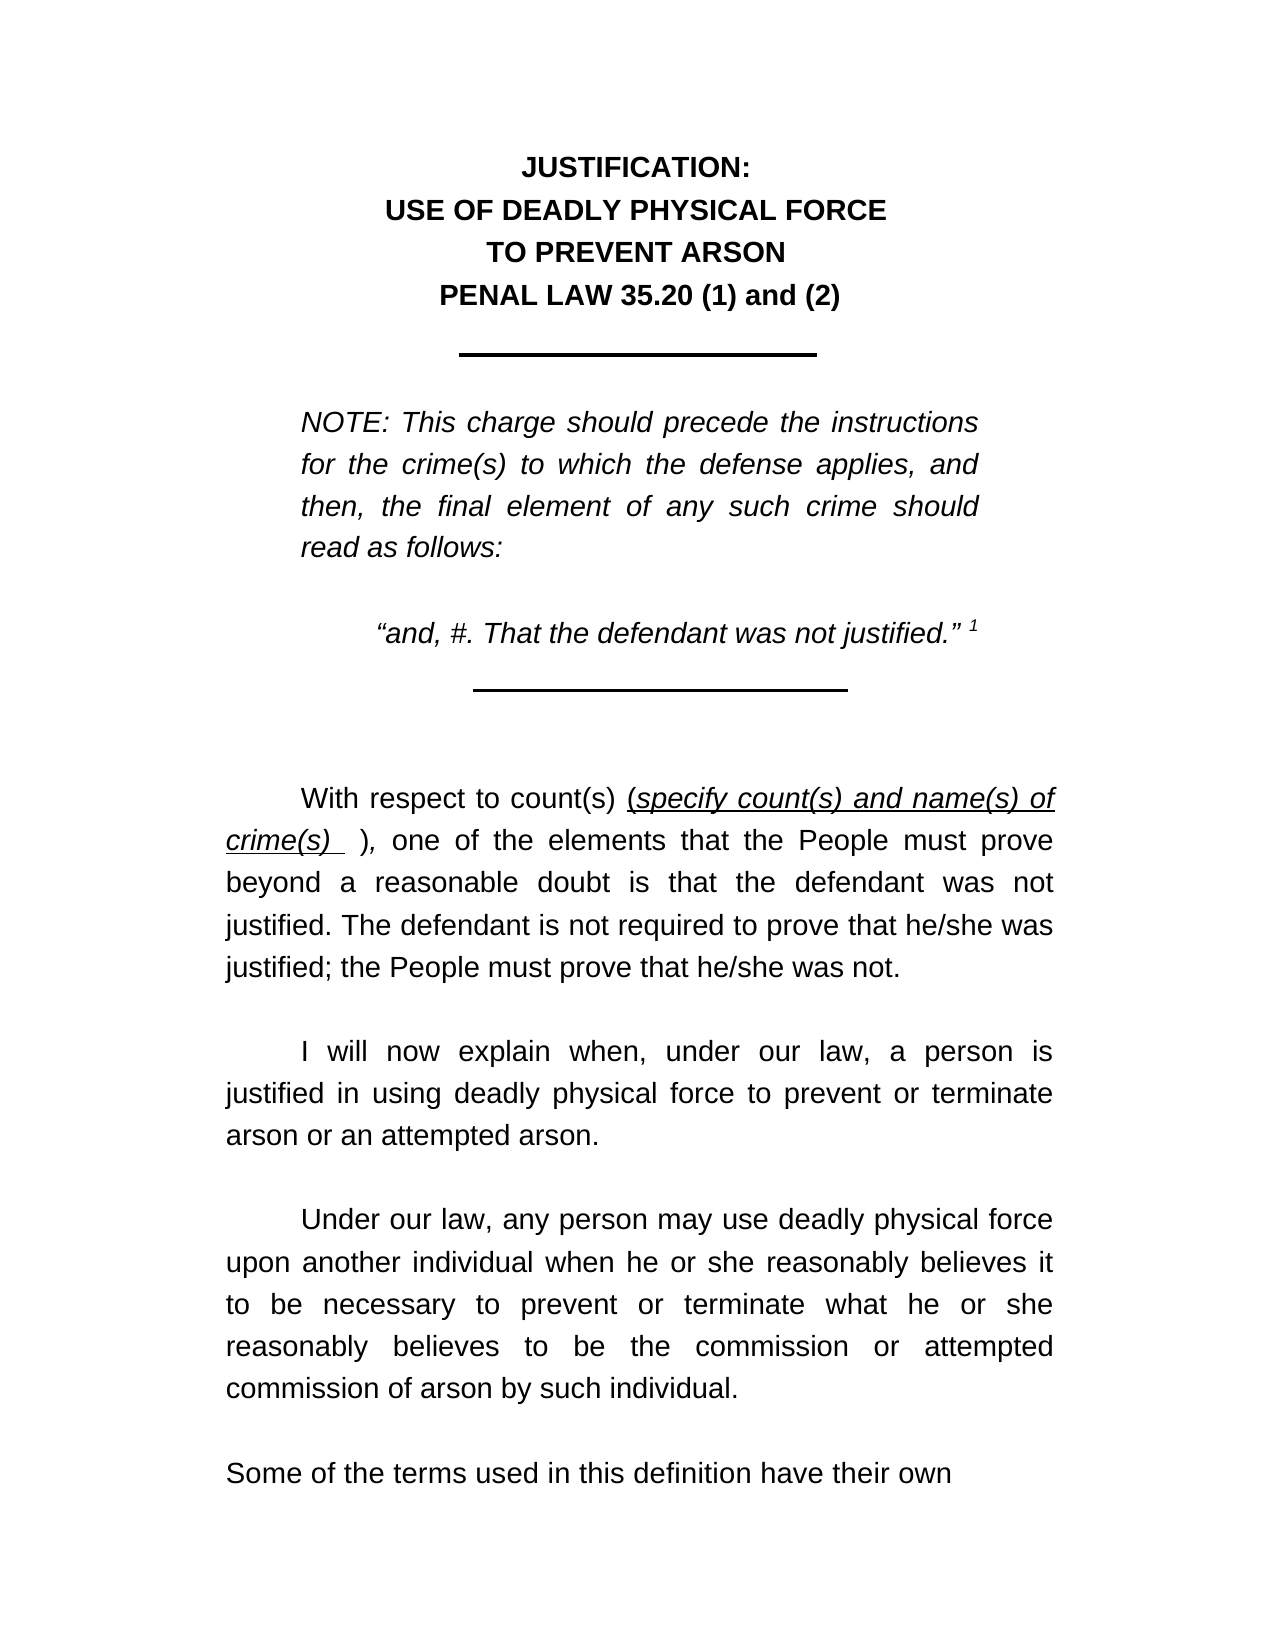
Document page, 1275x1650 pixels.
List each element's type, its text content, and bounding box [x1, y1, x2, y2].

text I will now explain when, under our law, a person is justified in using deadly physical force to prevent or terminate arson or an attempted arson. [226, 1027, 1055, 1154]
text With respect to count(s) (specify count(s) and name(s) of crime(s) ), one of the elements that the People must prove beyond a reasonable doubt is that the defendant was not justified. The defendant is not required to prove that he/she was justified; the People must prove that he/she was not. [226, 775, 1055, 986]
text NOTE: This charge should precede the instructions for the crime(s) to which the defense applies, and then, the final element of any such crime should read as follows: [301, 399, 980, 566]
text Some of the terms used in this definition have their own [226, 1457, 1055, 1490]
text Under our law, any person may use deadly physical force upon another individual when he or she reasonably believes it to be necessary to prevent or terminate what he or she reasonably believes to be the commission or attempted commission of arson by such individual. [226, 1196, 1055, 1407]
text “and, #. That the defendant was not justified.” 1 [376, 617, 1055, 650]
text JUSTIFICATION: USE OF DEADLY PHYSICAL FORCE TO PREVENT ARSON PENAL LAW 35.20 (1) and (2) [226, 143, 1055, 314]
